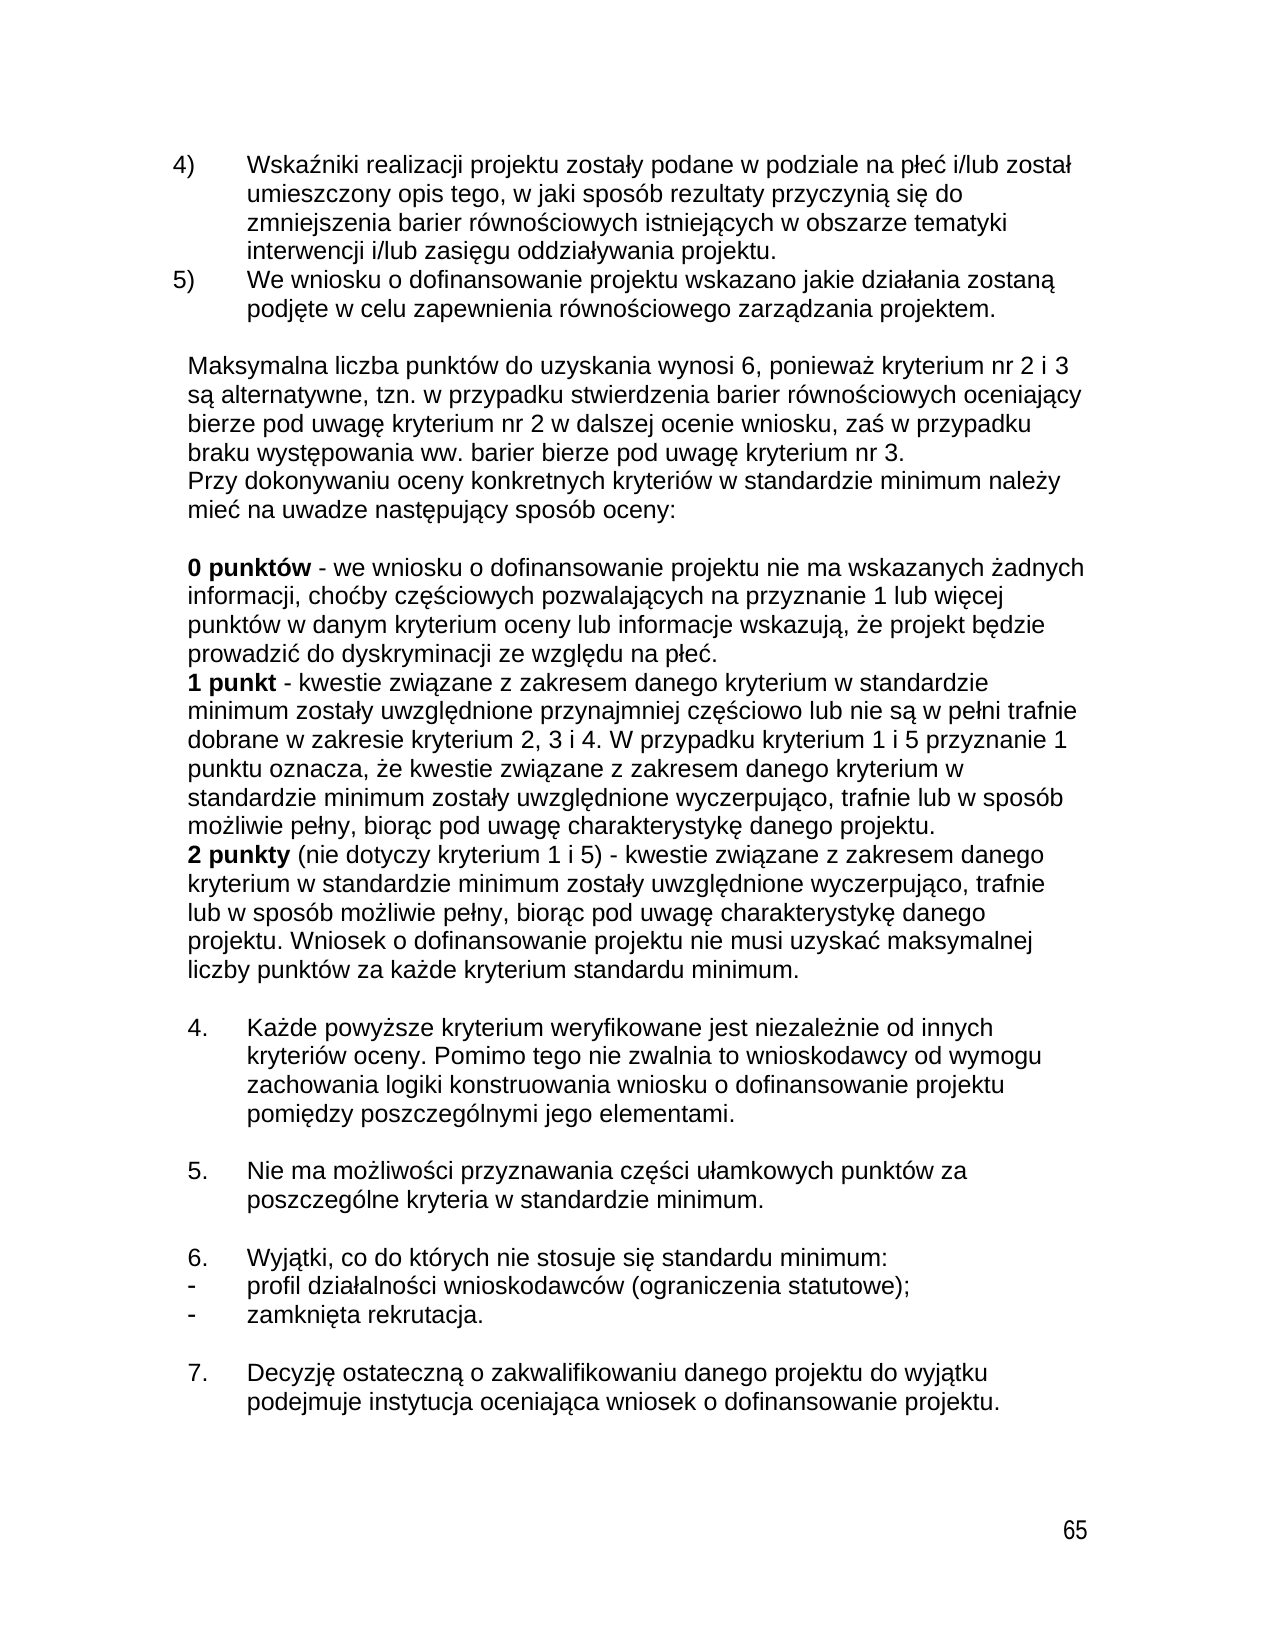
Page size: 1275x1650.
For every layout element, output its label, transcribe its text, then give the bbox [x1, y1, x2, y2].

text Maksymalna liczba punktów do uzyskania wynosi 6, ponieważ kryterium nr 2 i 3 są alternatywne, tzn. w przypadku stwierdzenia barier równościowych oceniający bierze pod uwagę kryterium nr 2 w dalszej ocenie wniosku, zaś w przypadku braku występowania ww. barier bierze pod uwagę kryterium nr 3. [187, 351, 1087, 466]
list Decyzję ostateczną o zakwalifikowaniu danego projektu do wyjątku podejmuje instytucja oceniająca wniosek o dofinansowanie projektu. [187, 1358, 1087, 1415]
list Każde powyższe kryterium weryfikowane jest niezależnie od innych kryteriów oceny. Pomimo tego nie zwalnia to wnioskodawcy od wymogu zachowania logiki konstruowania wniosku o dofinansowanie projektu pomiędzy poszczególnymi jego elementami. [187, 1012, 1087, 1127]
list zamknięta rekrutacja. [187, 1300, 1087, 1329]
list Wskaźniki realizacji projektu zostały podane w podziale na płeć i/lub został umieszczony opis tego, w jaki sposób rezultaty przyczynią się do zmniejszenia barier równościowych istniejących w obszarze tematyki interwencji i/lub zasięgu oddziaływania projektu. [173, 150, 1087, 265]
text 0 punktów - we wniosku o dofinansowanie projektu nie ma wskazanych żadnych informacji, choćby częściowych pozwalających na przyznanie 1 lub więcej punktów w danym kryterium oceny lub informacje wskazują, że projekt będzie prowadzić do dyskryminacji ze względu na płeć. [187, 552, 1087, 667]
list profil działalności wnioskodawców (ograniczenia statutowe); [187, 1271, 1087, 1300]
text 1 punkt - kwestie związane z zakresem danego kryterium w standardzie minimum zostały uwzględnione przynajmniej częściowo lub nie są w pełni trafnie dobrane w zakresie kryterium 2, 3 i 4. W przypadku kryterium 1 i 5 przyznanie 1 punktu oznacza, że kwestie związane z zakresem danego kryterium w standardzie minimum zostały uwzględnione wyczerpująco, trafnie lub w sposób możliwie pełny, biorąc pod uwagę charakterystykę danego projektu. [187, 667, 1087, 840]
list We wniosku o dofinansowanie projektu wskazano jakie działania zostaną podjęte w celu zapewnienia równościowego zarządzania projektem. [173, 265, 1087, 322]
list Wyjątki, co do których nie stosuje się standardu minimum: [187, 1242, 1087, 1271]
text 2 punkty (nie dotyczy kryterium 1 i 5) - kwestie związane z zakresem danego kryterium w standardzie minimum zostały uwzględnione wyczerpująco, trafnie lub w sposób możliwie pełny, biorąc pod uwagę charakterystykę danego projektu. Wniosek o dofinansowanie projektu nie musi uzyskać maksymalnej liczby punktów za każde kryterium standardu minimum. [187, 840, 1087, 984]
text Przy dokonywaniu oceny konkretnych kryteriów w standardzie minimum należy mieć na uwadze następujący sposób oceny: [187, 466, 1087, 524]
list Nie ma możliwości przyznawania części ułamkowych punktów za poszczególne kryteria w standardzie minimum. [187, 1156, 1087, 1214]
